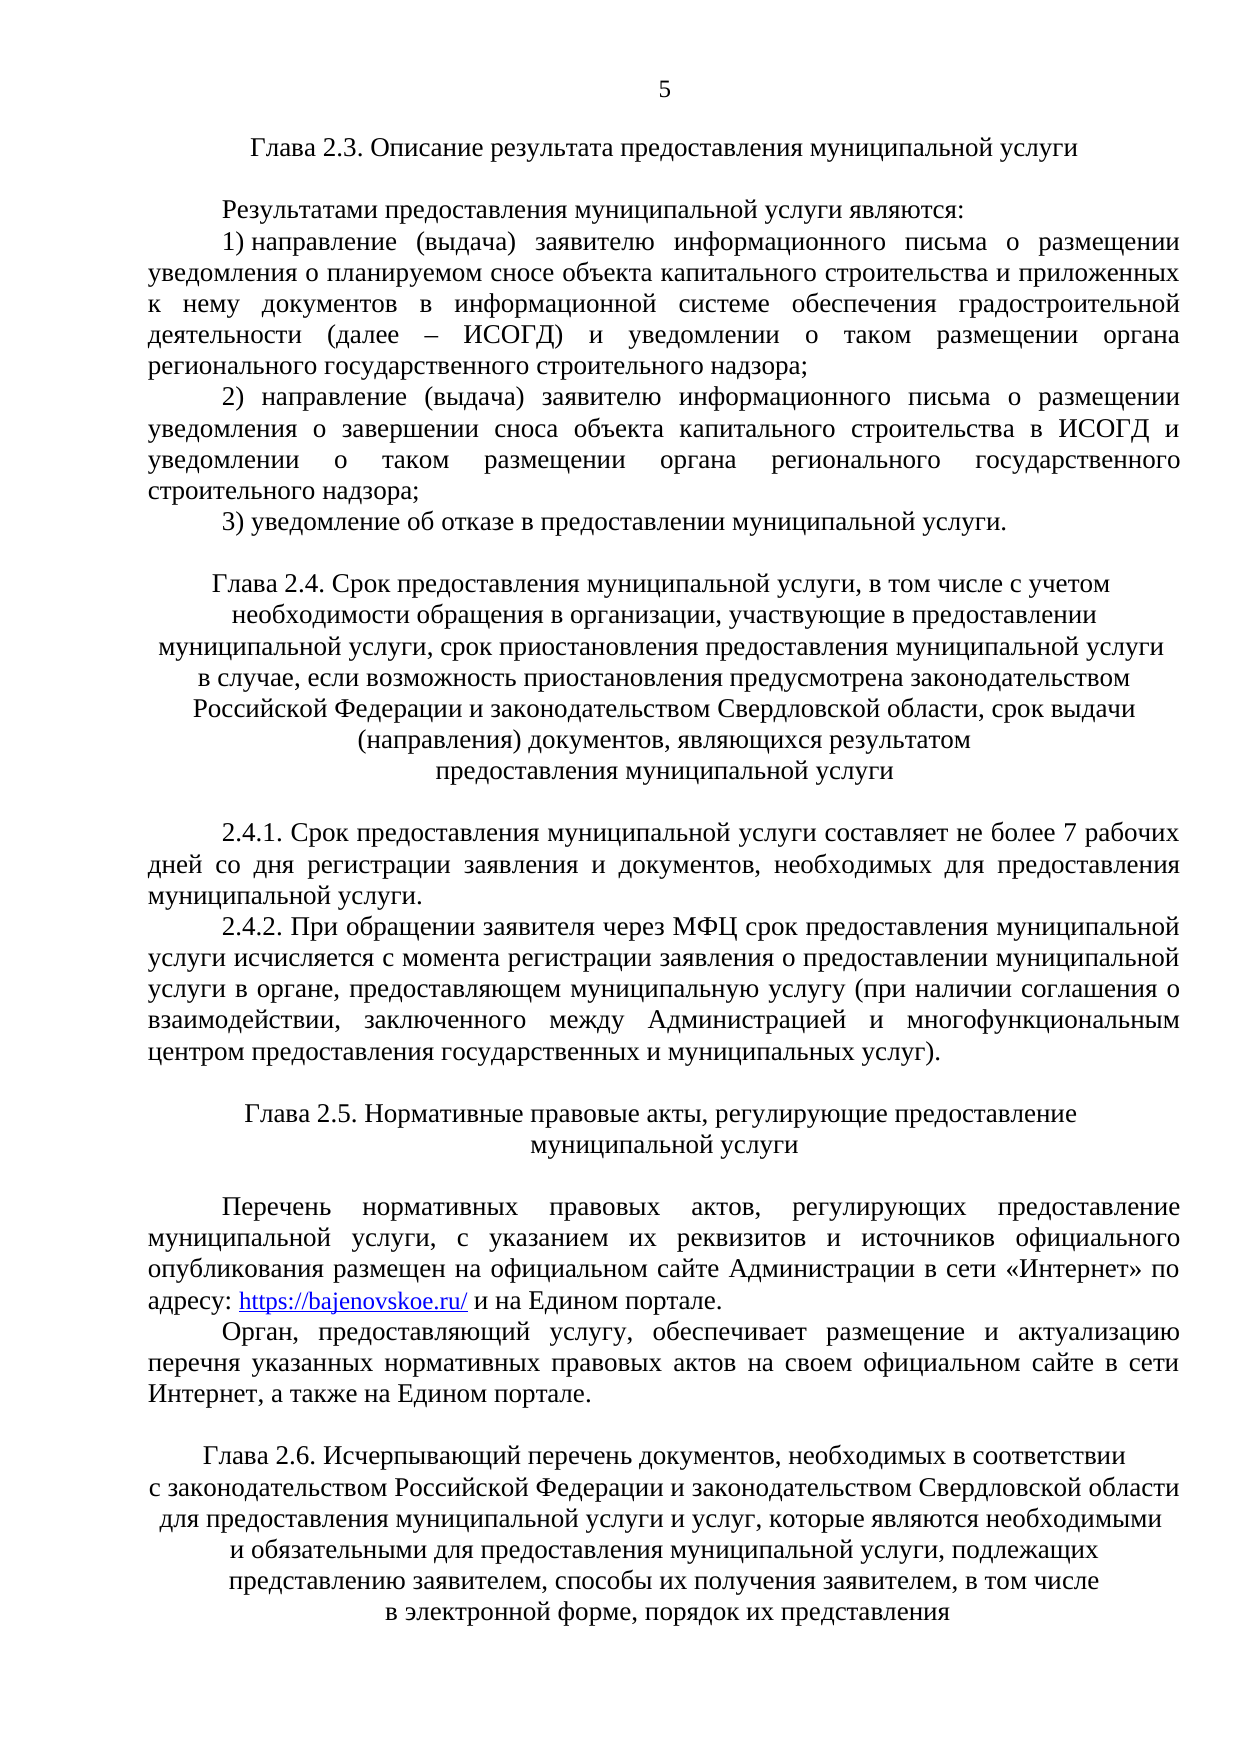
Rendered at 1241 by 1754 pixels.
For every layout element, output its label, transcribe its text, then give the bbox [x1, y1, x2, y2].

text Орган, предоставляющий услугу, обеспечивает размещение и актуализацию перечня указанных нормативных правовых актов на своем официальном сайте в сети Интернет, а также на Едином портале. [148, 1315, 1181, 1408]
text Глава 2.6. Исчерпывающий перечень документов, необходимых в соответствии с законодательством Российской Федерации и законодательством Свердловской области для предоставления муниципальной услуги и услуг, которые являются необходимыми и обязательными для предоставления муниципальной услуги, подлежащих представлению заявителем, способы их получения заявителем, в том числе [148, 1439, 1181, 1595]
text Результатами предоставления муниципальной услуги являются: [148, 194, 1181, 225]
text Перечень нормативных правовых актов, регулирующих предоставление муниципальной услуги, с указанием их реквизитов и источников официального опубликования размещен на официальном сайте Администрации в сети «Интернет» по адресу: https://bajenovskoe.ru/ и на Едином портале. [148, 1190, 1181, 1315]
text в электронной форме, порядок их представления [148, 1595, 1181, 1626]
text 3) уведомление об отказе в предоставлении муниципальной услуги. [148, 505, 1181, 536]
text 2.4.1. Срок предоставления муниципальной услуги составляет не более 7 рабочих дней со дня регистрации заявления и документов, необходимых для предоставления муниципальной услуги. [148, 817, 1181, 910]
list направление (выдача) заявителю информационного письма о размещении уведомления о планируемом сносе объекта капитального строительства и приложенных к нему документов в информационной системе обеспечения градостроительной деятельности (далее – ИСОГД) и уведомлении о таком размещении органа регионального государственного строительного надзора; [148, 225, 1181, 381]
text 2.4.2. При обращении заявителя через МФЦ срок предоставления муниципальной услуги исчисляется с момента регистрации заявления о предоставлении муниципальной услуги в органе, предоставляющем муниципальную услугу (при наличии соглашения о взаимодействии, заключенного между Администрацией и многофункциональным центром предоставления государственных и муниципальных услуг). [148, 910, 1181, 1066]
text Глава 2.3. Описание результата предоставления муниципальной услуги [148, 131, 1181, 162]
text 2) направление (выдача) заявителю информационного письма о размещении уведомления о завершении сноса объекта капитального строительства в ИСОГД и уведомлении о таком размещении органа регионального государственного строительного надзора; [148, 381, 1181, 505]
text Глава 2.5. Нормативные правовые акты, регулирующие предоставление муниципальной услуги [148, 1097, 1181, 1159]
text предоставления муниципальной услуги [148, 754, 1181, 785]
text Глава 2.4. Срок предоставления муниципальной услуги, в том числе с учетом необходимости обращения в организации, участвующие в предоставлении муниципальной услуги, срок приостановления предоставления муниципальной услуги в случае, если возможность приостановления предусмотрена законодательством Российской Федерации и законодательством Свердловской области, срок выдачи (направления) документов, являющихся результатом [148, 567, 1181, 754]
